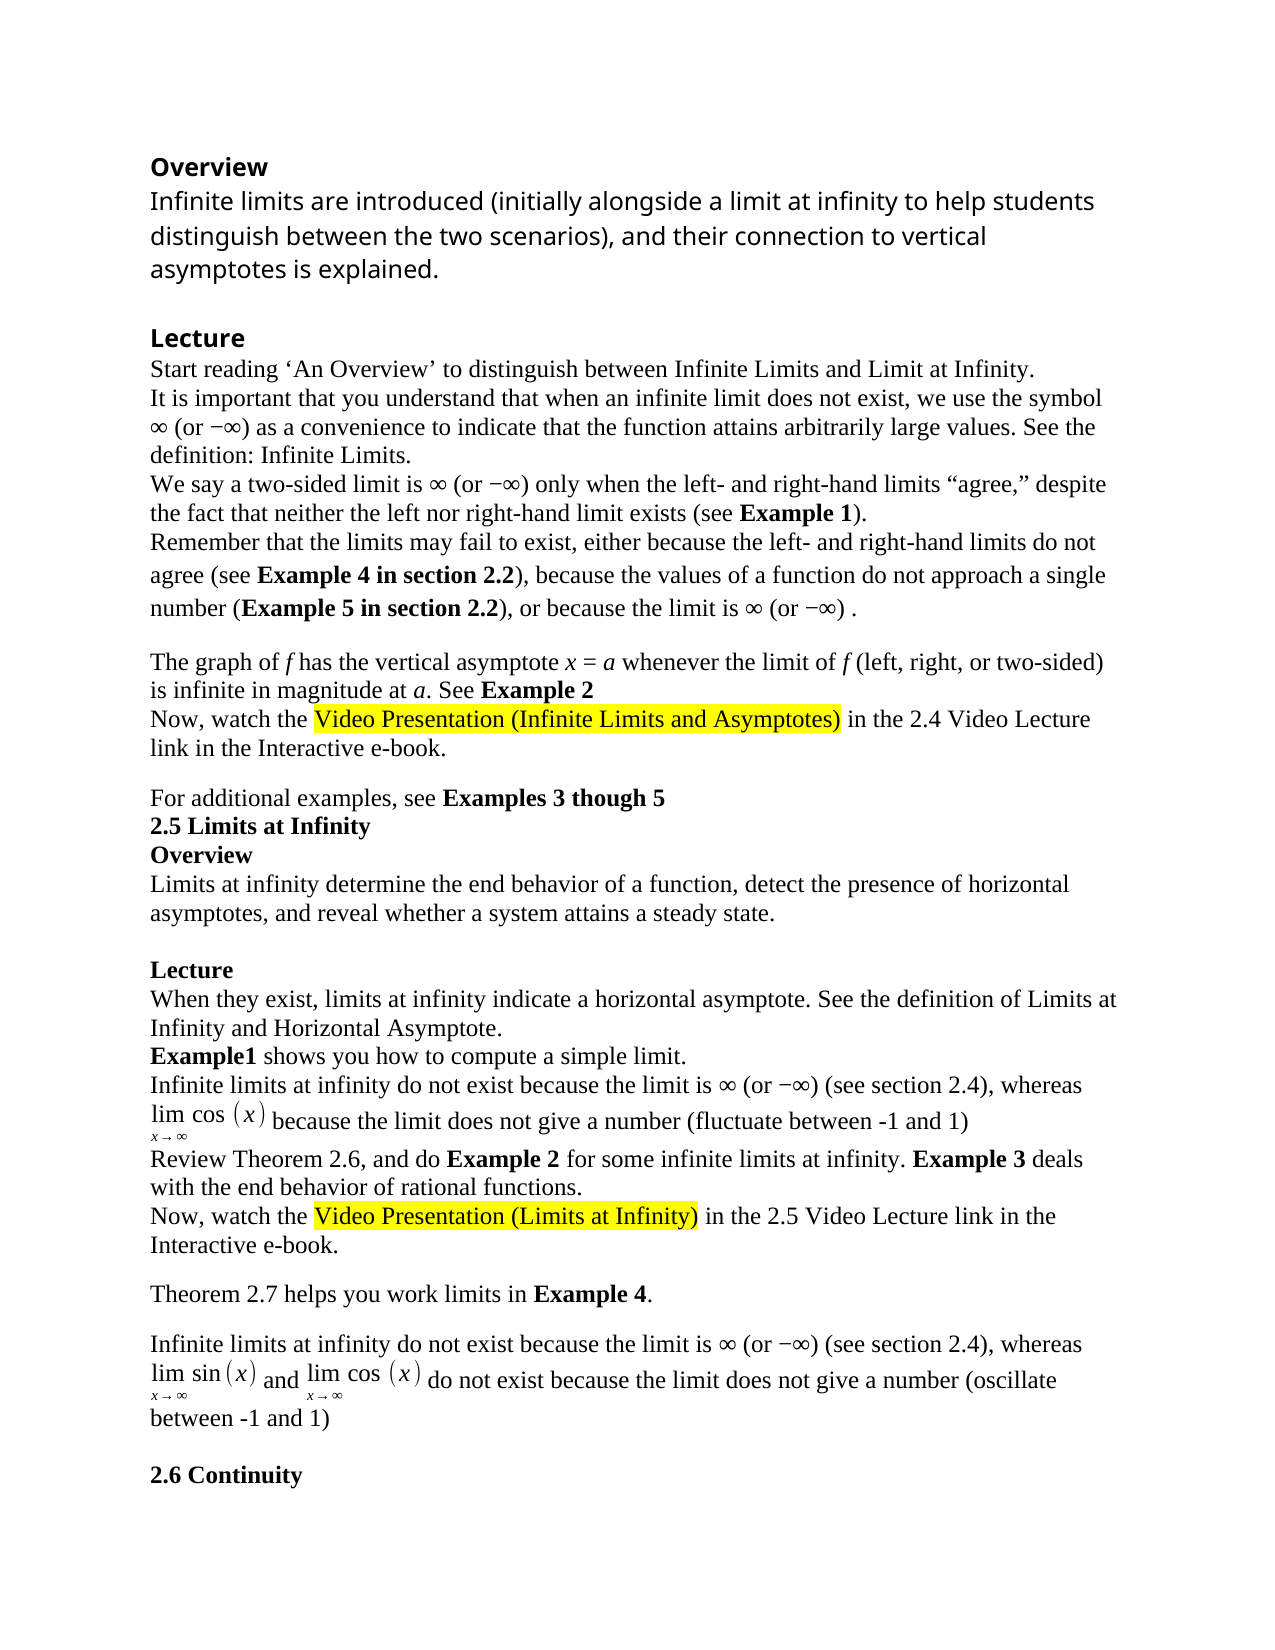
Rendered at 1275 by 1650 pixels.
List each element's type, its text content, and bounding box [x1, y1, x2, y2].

text Overview [150, 150, 1125, 184]
text For additional examples, see Examples 3 though 5 [150, 783, 1125, 811]
text Lecture [150, 955, 1125, 984]
text It is important that you understand that when an infinite limit does not exist, we use the symbol ∞ (or −∞) as a convenience to indicate that the function attains arbitrarily large values. See the definition: Infinite Limits. [150, 383, 1125, 469]
text Limits at infinity determine the end behavior of a function, detect the presence of horizontal asymptotes, and reveal whether a system attains a steady state. [150, 869, 1125, 926]
text When they exist, limits at infinity indicate a horizontal asymptote. See the definition of Limits at Infinity and Horizontal Asymptote. [150, 984, 1125, 1041]
text Infinite limits at infinity do not exist because the limit is ∞ (or −∞) (see section 2.4), whereas and do not exist because the limit does not give a number (oscillate between -1 and 1) [150, 1329, 1125, 1432]
text Lecture [150, 320, 1125, 354]
text Now, watch the Video Presentation (Limits at Infinity) in the 2.5 Video Lecture link in the Interactive e-book. [150, 1201, 1125, 1259]
text We say a two-sided limit is ∞ (or −∞) only when the left- and right-hand limits “agree,” despite the fact that neither the left nor right-hand limit exists (see Example 1). [150, 469, 1125, 527]
text Infinite limits are introduced (initially alongside a limit at infinity to help students distinguish between the two scenarios), and their connection to vertical asymptotes is explained. [150, 184, 1125, 286]
text Overview [150, 840, 1125, 869]
text 2.6 Continuity [150, 1461, 1125, 1489]
text Example1 shows you how to compute a simple limit. [150, 1041, 1125, 1070]
text 2.5 Limits at Infinity [150, 811, 1125, 840]
text Theorem 2.7 helps you work limits in Example 4. [150, 1279, 1125, 1308]
text Review Theorem 2.6, and do Example 2 for some infinite limits at infinity. Example 3 deals with the end behavior of rational functions. [150, 1144, 1125, 1201]
text Start reading ‘An Overview’ to distinguish between Infinite Limits and Limit at Infinity. [150, 354, 1125, 383]
text Remember that the limits may fail to exist, either because the left- and right-hand limits do not agree (see Example 4 in section 2.2), because the values of a function do not approach a single number (Example 5 in section 2.2), or because the limit is ∞ (or −∞) . [150, 527, 1125, 622]
text The graph of f has the vertical asymptote x = a whenever the limit of f (left, right, or two-sided) is infinite in magnitude at a. See Example 2 [150, 647, 1125, 704]
text Now, watch the Video Presentation (Infinite Limits and Asymptotes) in the 2.4 Video Lecture link in the Interactive e-book. [150, 704, 1125, 762]
text Infinite limits at infinity do not exist because the limit is ∞ (or −∞) (see section 2.4), whereas because the limit does not give a number (fluctuate between -1 and 1) [150, 1070, 1125, 1144]
